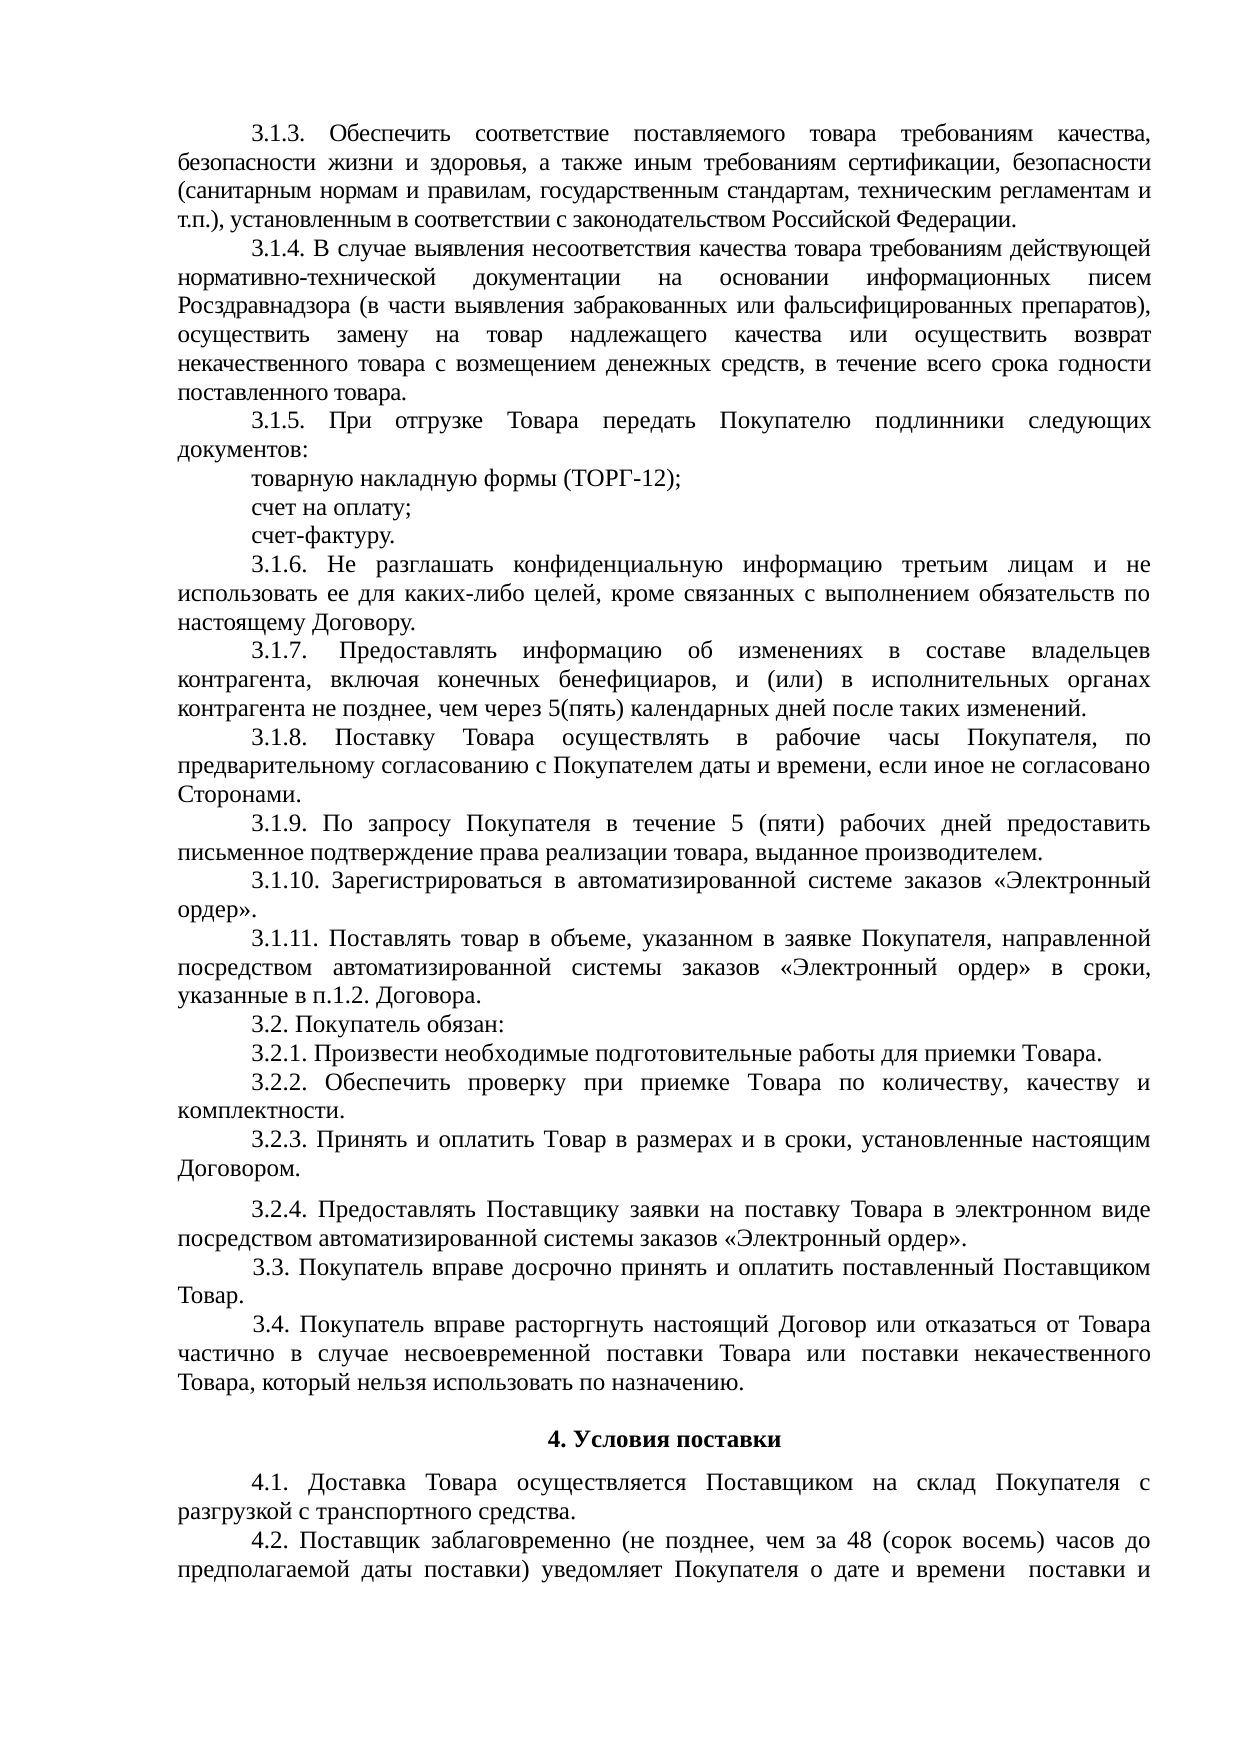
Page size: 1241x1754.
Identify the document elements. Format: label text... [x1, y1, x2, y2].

text 3.1.10. Зарегистрироваться в автоматизированной системе заказов «Электронный ордер». [177, 866, 1152, 923]
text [177, 1525, 1152, 1582]
text 3.1.4. В случае выявления несоответствия качества товара требованиям действующей нормативно-технической документации на основании информационных писем Росздравнадзора (в части выявления забракованных или фальсифицированных препаратов), осуществить замену на товар надлежащего качества или осуществить возврат некачественного товара с возмещением денежных средств, в течение всего срока годности поставленного товара. [177, 233, 1152, 406]
text 3.1.5. При отгрузке Товара передать Покупателю подлинники следующих документов: [177, 406, 1152, 463]
text счет на оплату; [177, 492, 1152, 521]
text 3.2.3. Принять и оплатить Товар в размерах и в сроки, установленные настоящим Договором. [177, 1124, 1152, 1182]
text 3.3. Покупатель вправе досрочно принять и оплатить поставленный Поставщиком Товар. [177, 1252, 1152, 1309]
text 3.2.2. Обеспечить проверку при приемке Товара по количеству, качеству и комплектности. [177, 1067, 1152, 1124]
text 3.1.7. Предоставлять информацию об изменениях в составе владельцев контрагента, включая конечных бенефициаров, и (или) в исполнительных органах контрагента не позднее, чем через 5(пять) календарных дней после таких изменений. [177, 636, 1152, 722]
text счет-фактуру. [177, 521, 1152, 549]
text 3.2. Покупатель обязан: [177, 1009, 1152, 1038]
text 3.2.4. Предоставлять Поставщику заявки на поставку Товара в электронном виде посредством автоматизированной системы заказов «Электронный ордер». [177, 1194, 1152, 1252]
text 4.1. Доставка Товара осуществляется Поставщиком на склад Покупателя с разгрузкой с транспортного средства. [177, 1467, 1152, 1525]
text 4. Условия поставки [177, 1424, 1152, 1453]
text 3.1.11. Поставлять товар в объеме, указанном в заявке Покупателя, направленной посредством автоматизированной системы заказов «Электронный ордер» в сроки, указанные в п.1.2. Договора. [177, 923, 1152, 1009]
text товарную накладную формы (ТОРГ-12); [177, 463, 1152, 492]
text 3.1.8. Поставку Товара осуществлять в рабочие часы Покупателя, по предварительному согласованию с Покупателем даты и времени, если иное не согласовано Сторонами. [177, 722, 1152, 808]
text 3.1.3. Обеспечить соответствие поставляемого товара требованиям качества, безопасности жизни и здоровья, а также иным требованиям сертификации, безопасности (санитарным нормам и правилам, государственным стандартам, техническим регламентам и т.п.), установленным в соответствии с законодательством Российской Федерации. [177, 118, 1152, 233]
text 3.1.9. По запросу Покупателя в течение 5 (пяти) рабочих дней предоставить письменное подтверждение права реализации товара, выданное производителем. [177, 808, 1152, 866]
text 3.1.6. Не разглашать конфиденциальную информацию третьим лицам и не использовать ее для каких-либо целей, кроме связанных с выполнением обязательств по настоящему Договору. [177, 549, 1152, 636]
text 3.4. Покупатель вправе расторгнуть настоящий Договор или отказаться от Товара частично в случае несвоевременной поставки Товара или поставки некачественного Товара, который нельзя использовать по назначению. [177, 1309, 1152, 1396]
text 3.2.1. Произвести необходимые подготовительные работы для приемки Товара. [177, 1038, 1152, 1067]
